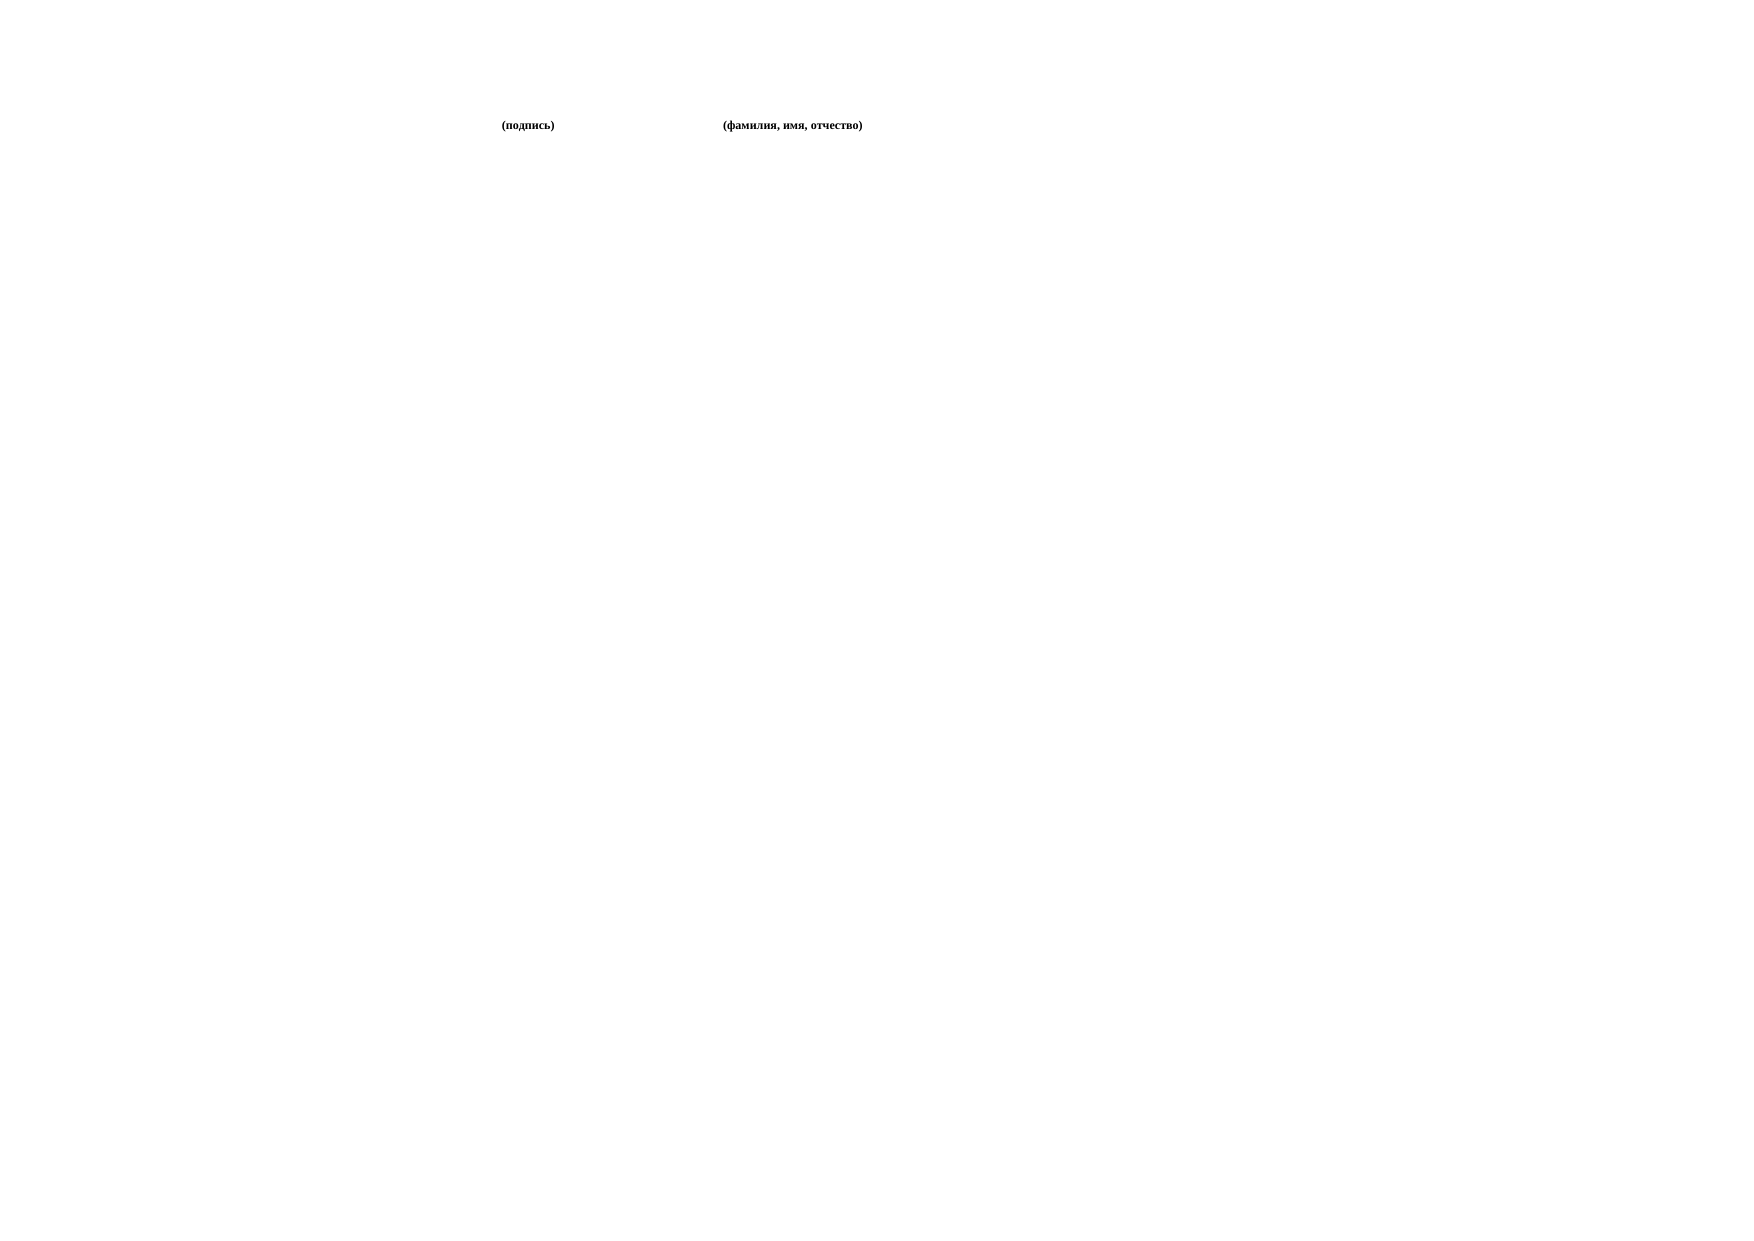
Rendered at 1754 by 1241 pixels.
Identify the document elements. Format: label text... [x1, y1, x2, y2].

text (подпись) (фамилия, имя, отчество) [354, 118, 1698, 142]
